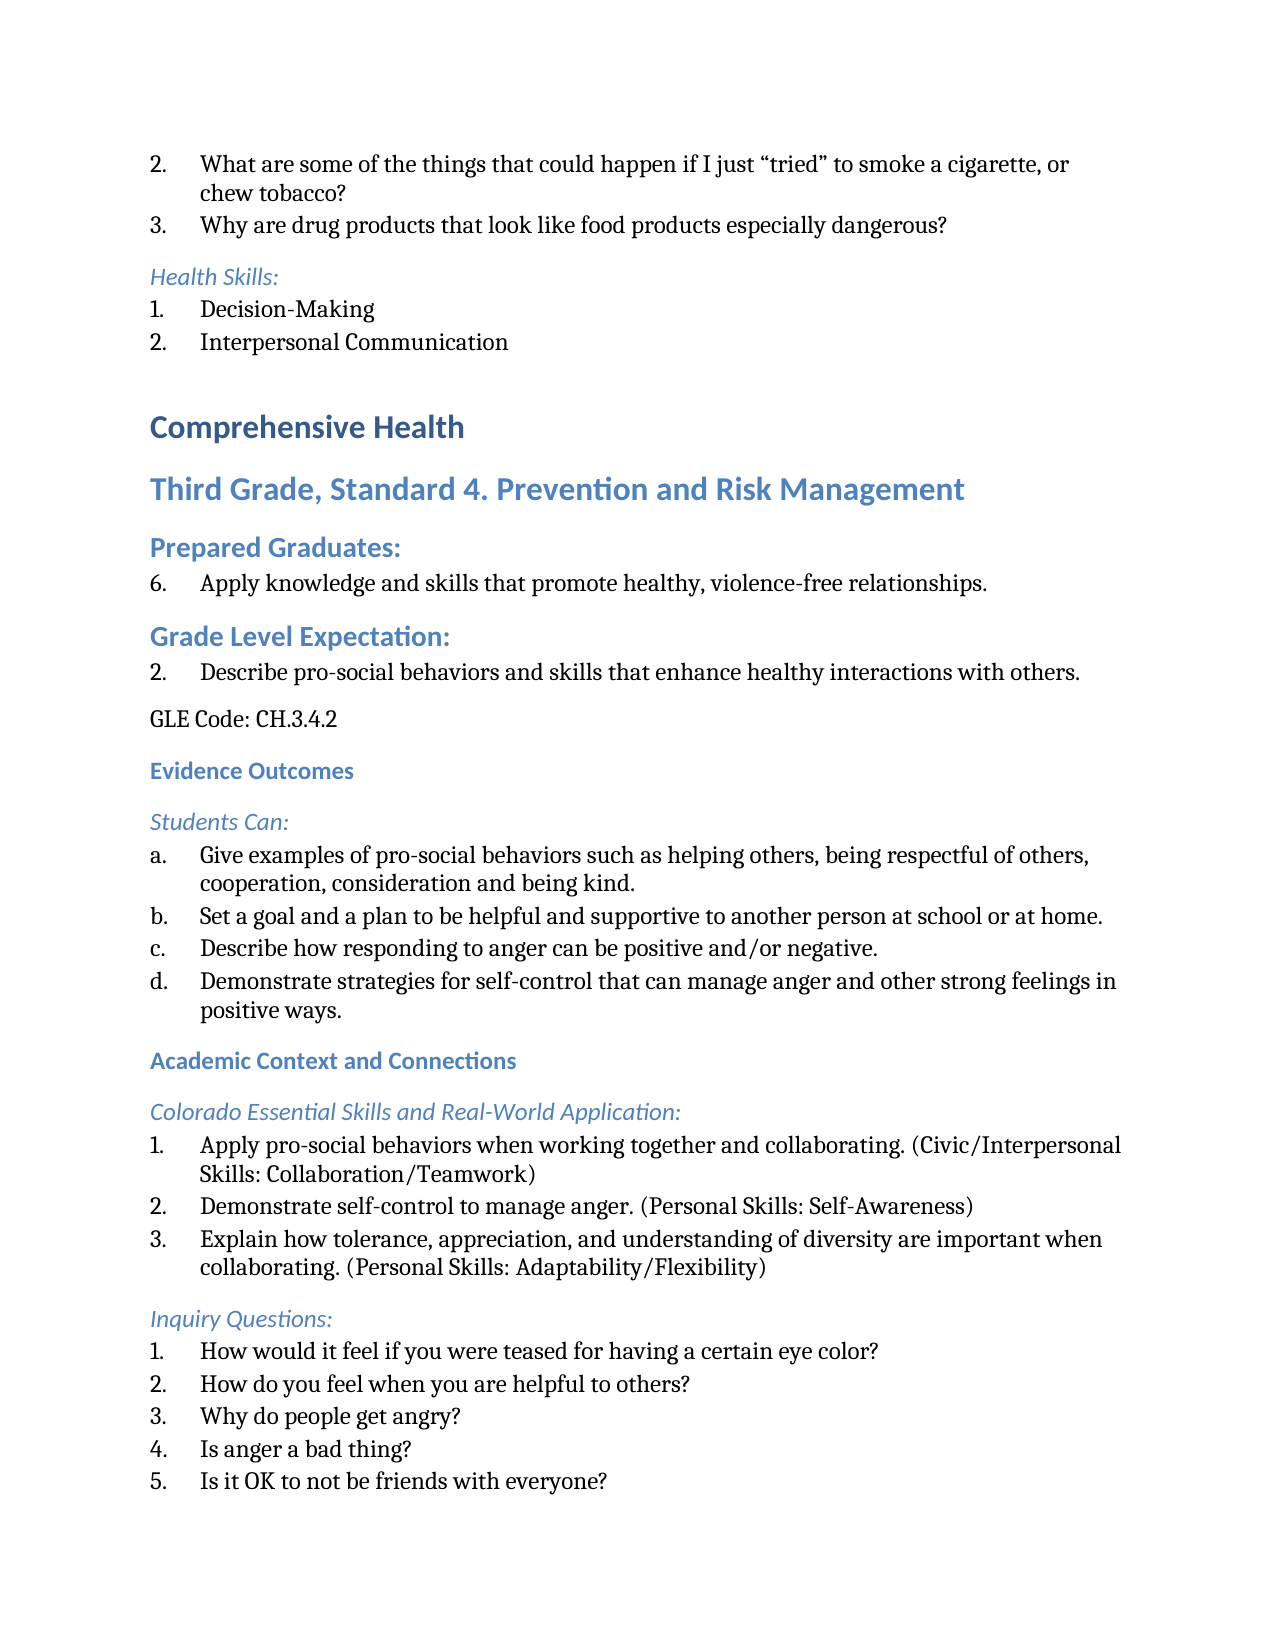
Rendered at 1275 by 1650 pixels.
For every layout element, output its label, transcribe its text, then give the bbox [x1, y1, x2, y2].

list Why do people get angry? [150, 1402, 1125, 1431]
list Describe pro-social behaviors and skills that enhance healthy interactions with others. [150, 658, 1125, 687]
list Demonstrate strategies for self-control that can manage anger and other strong feelings in positive ways. [150, 967, 1125, 1024]
list Apply knowledge and skills that promote healthy, violence-free relationships. [150, 569, 1125, 598]
list Apply pro-social behaviors when working together and collaborating. (Civic/Interpersonal Skills: Collaboration/Teamwork) [150, 1131, 1125, 1188]
subtitle Evidence Outcomes [150, 755, 1125, 785]
list Give examples of pro-social behaviors such as helping others, being respectful of others, cooperation, consideration and being kind. [150, 841, 1125, 898]
subtitle Academic Context and Connections [150, 1045, 1125, 1076]
list Demonstrate self-control to manage anger. (Personal Skills: Self-Awareness) [150, 1192, 1125, 1221]
list What are some of the things that could happen if I just “tried” to smoke a cigarette, or chew tobacco? [150, 150, 1125, 207]
list Is anger a bad thing? [150, 1434, 1125, 1463]
subtitle Grade Level Expectation: [150, 618, 1125, 654]
subtitle Colorado Essential Skills and Real-World Application: [150, 1096, 1125, 1127]
subtitle Third Grade, Standard 4. Prevention and Risk Management [150, 468, 1125, 509]
subtitle Prepared Graduates: [150, 529, 1125, 565]
list How would it feel if you were teased for having a certain eye color? [150, 1337, 1125, 1366]
list Is it OK to not be friends with everyone? [150, 1467, 1125, 1496]
list Set a goal and a plan to be helpful and supportive to another person at school or at home. [150, 902, 1125, 931]
list How do you feel when you are helpful to others? [150, 1369, 1125, 1398]
list Describe how responding to anger can be positive and/or negative. [150, 934, 1125, 963]
list Decision-Making [150, 295, 1125, 324]
text GLE Code: CH.3.4.2 [150, 705, 1125, 734]
list Explain how tolerance, appreciation, and understanding of diversity are important when collaborating. (Personal Skills: Adaptability/Flexibility) [150, 1224, 1125, 1282]
subtitle Comprehensive Health [150, 406, 1125, 447]
subtitle Students Can: [150, 806, 1125, 837]
list Interpersonal Communication [150, 328, 1125, 356]
subtitle Health Skills: [150, 261, 1125, 291]
list Why are drug products that look like food products especially dangerous? [150, 211, 1125, 240]
subtitle Inquiry Questions: [150, 1303, 1125, 1333]
